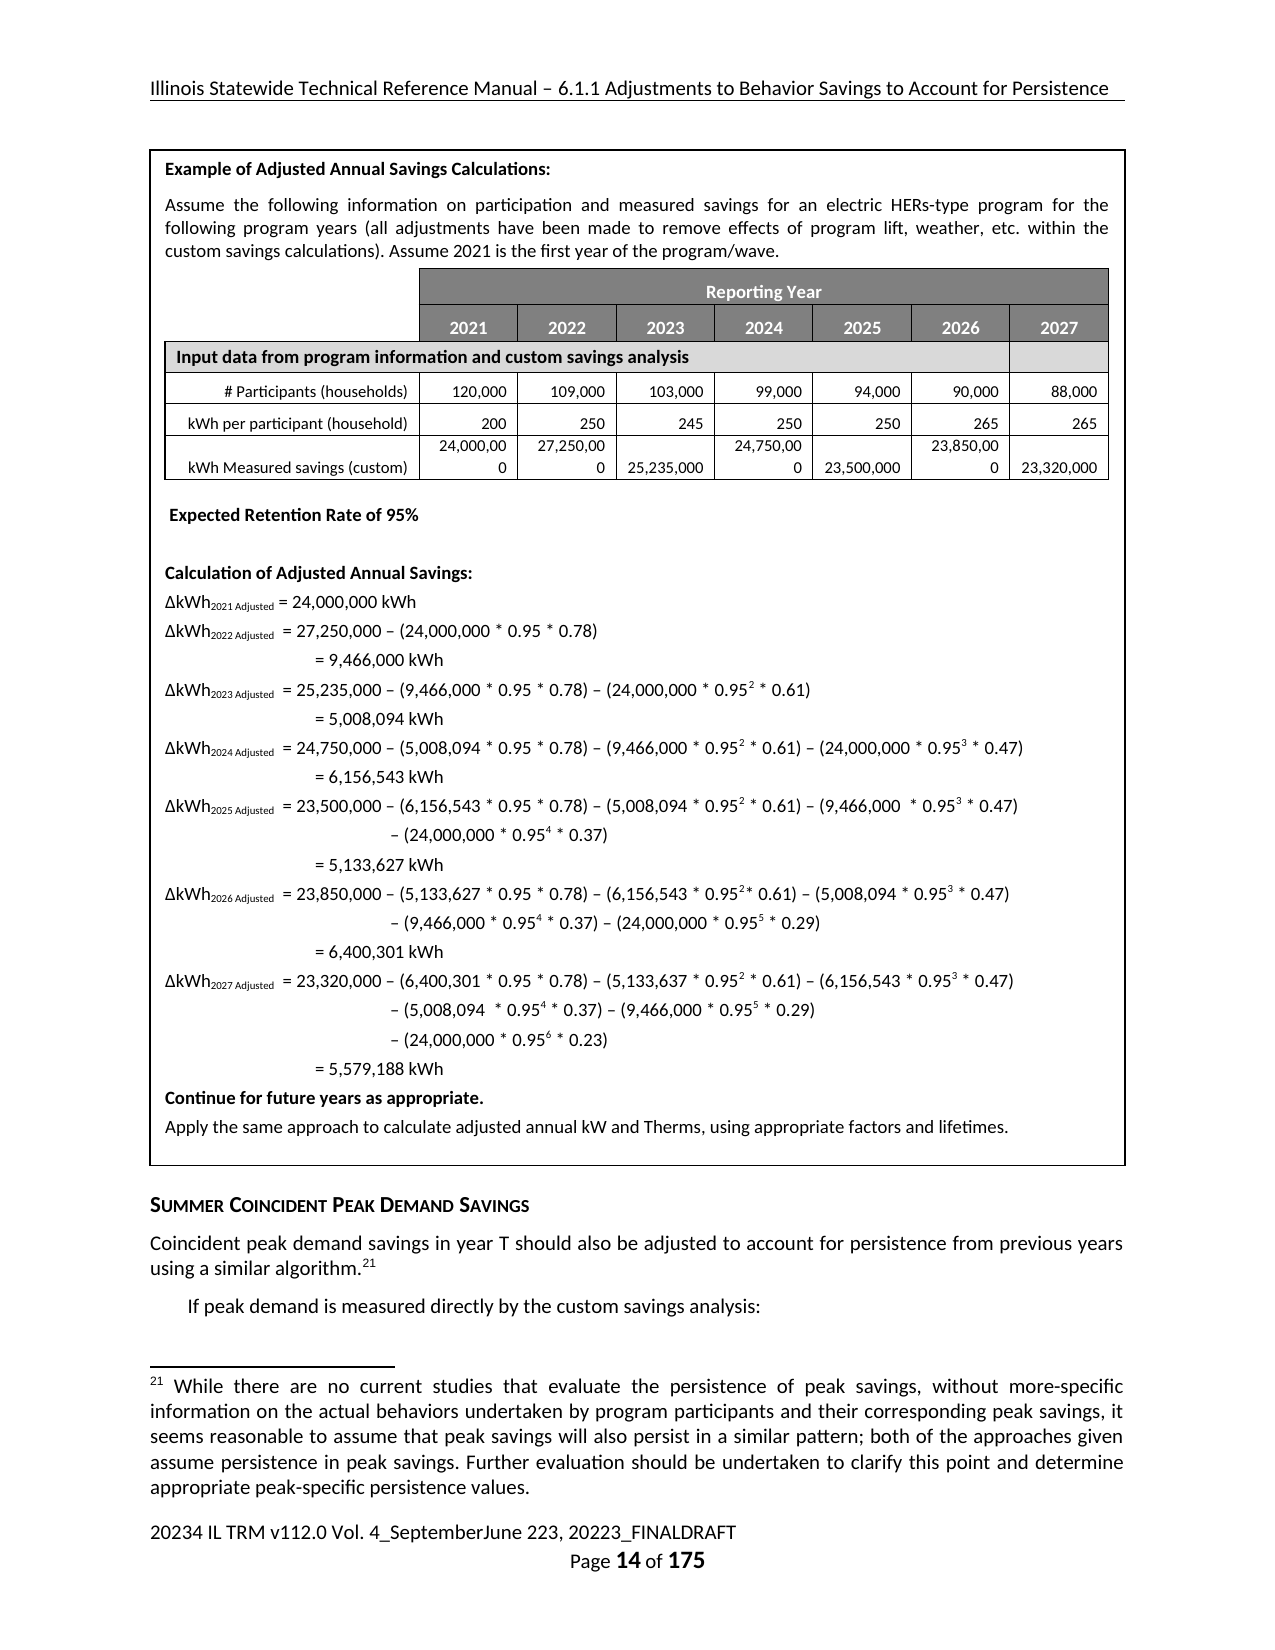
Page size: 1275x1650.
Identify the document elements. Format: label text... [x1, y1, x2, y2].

text Coincident peak demand savings in year T should also be adjusted to account for persistence from previous years using a similar algorithm. [150, 1230, 1125, 1281]
text If peak demand is measured directly by the custom savings analysis: [187, 1293, 1125, 1319]
subtitle Summer Coincident Peak Demand Savings [150, 1190, 1125, 1218]
